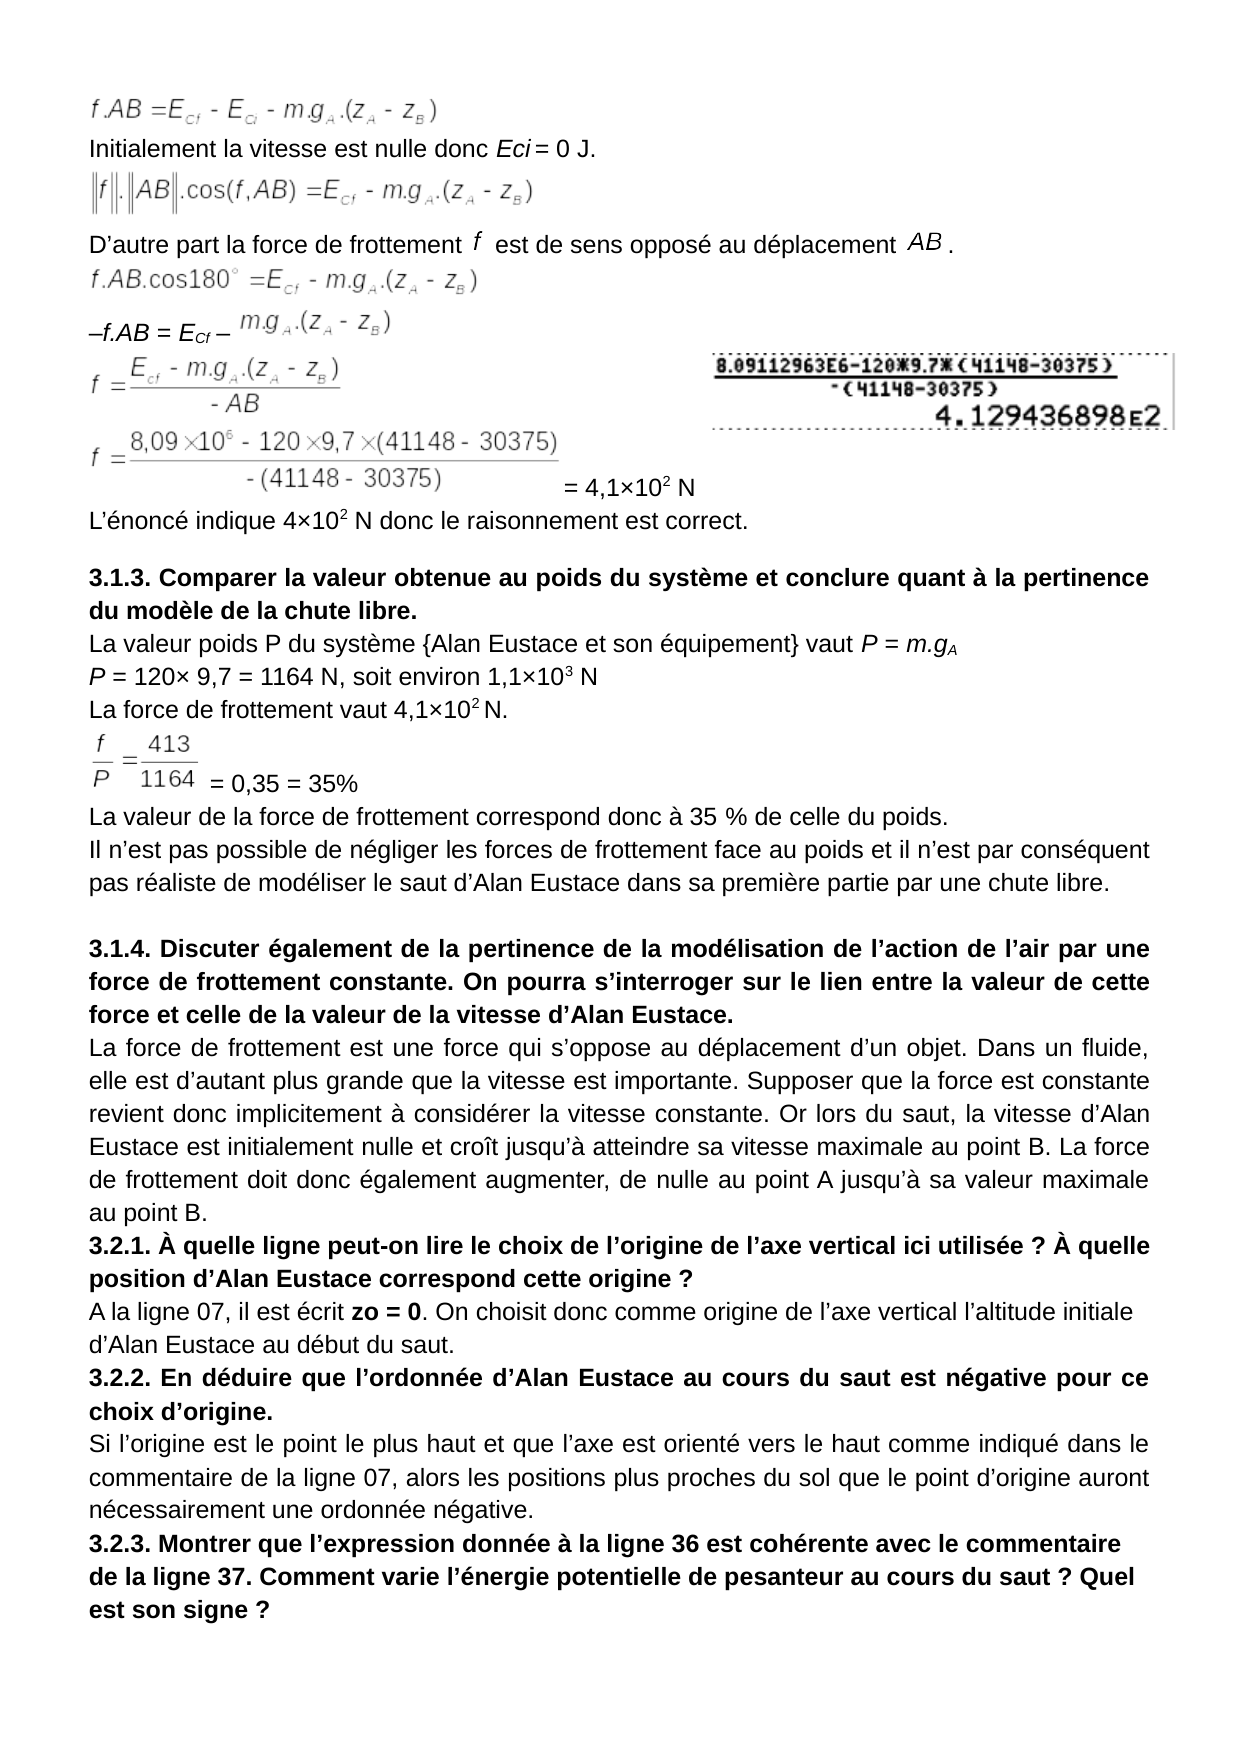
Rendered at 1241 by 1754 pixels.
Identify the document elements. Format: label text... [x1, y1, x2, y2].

text D’autre part la force de frottement est de sens opposé au déplacement . [88, 221, 1152, 259]
text Il n’est pas possible de négliger les forces de frottement face au poids et il n’est par conséquent pas réaliste de modéliser le saut d’Alan Eustace dans sa première partie par une chute libre. [88, 835, 1152, 897]
text 3.2.3. Montrer que l’expression donnée à la ligne 36 est cohérente avec le commentaire de la ligne 37. Comment varie l’énergie potentielle de pesanteur au cours du saut ? Quel est son signe ? [88, 1528, 1152, 1623]
text La valeur de la force de frottement correspond donc à 35 % de celle du poids. [88, 802, 1152, 831]
text 3.2.1. À quelle ligne peut-on lire le choix de l’origine de l’axe vertical ici utilisée ? À quelle position d’Alan Eustace correspond cette origine ? [88, 1231, 1152, 1293]
text P = 120× 9,7 = 1164 N, soit environ 1,1×103 N [88, 662, 1152, 691]
text Initialement la vitesse est nulle donc Eci = 0 J. [88, 134, 1152, 163]
text = 0,35 = 35% [88, 728, 1152, 798]
text –f.AB = ECf – [88, 304, 1152, 347]
text 3.1.4. Discuter également de la pertinence de la modélisation de l’action de l’air par une force de frottement constante. On pourra s’interroger sur le lien entre la valeur de cette force et celle de la valeur de la vitesse d’Alan Eustace. [88, 934, 1152, 1029]
text Si l’origine est le point le plus haut et que l’axe est orienté vers le haut comme indiqué dans le commentaire de la ligne 07, alors les positions plus proches du sol que le point d’origine auront nécessairement une ordonnée négative. [88, 1429, 1152, 1524]
text La force de frottement vaut 4,1×102 N. [88, 695, 1152, 724]
text La force de frottement est une force qui s’oppose au déplacement d’un objet. Dans un fluide, elle est d’autant plus grande que la vitesse est importante. Supposer que la force est constante revient donc implicitement à considérer la vitesse constante. Or lors du saut, la vitesse d’Alan Eustace est initialement nulle et croît jusqu’à atteindre sa vitesse maximale au point B. La force de frottement doit donc également augmenter, de nulle au point A jusqu’à sa valeur maximale au point B. [88, 1033, 1152, 1227]
text A la ligne 07, il est écrit zo = 0. On choisit donc comme origine de l’axe vertical l’altitude initiale d’Alan Eustace au début du saut. [88, 1297, 1152, 1359]
text La valeur poids P du système {Alan Eustace et son équipement} vaut P = m.gA [88, 629, 1152, 658]
text L’énoncé indique 4×102 N donc le raisonnement est correct. [88, 506, 1152, 534]
text 3.1.3. Comparer la valeur obtenue au poids du système et conclure quant à la pertinence du modèle de la chute libre. [88, 563, 1152, 625]
picture [712, 353, 1175, 430]
text = 4,1×102 N [88, 423, 1152, 502]
text 3.2.2. En déduire que l’ordonnée d’Alan Eustace au cours du saut est négative pour ce choix d’origine. [88, 1363, 1152, 1425]
